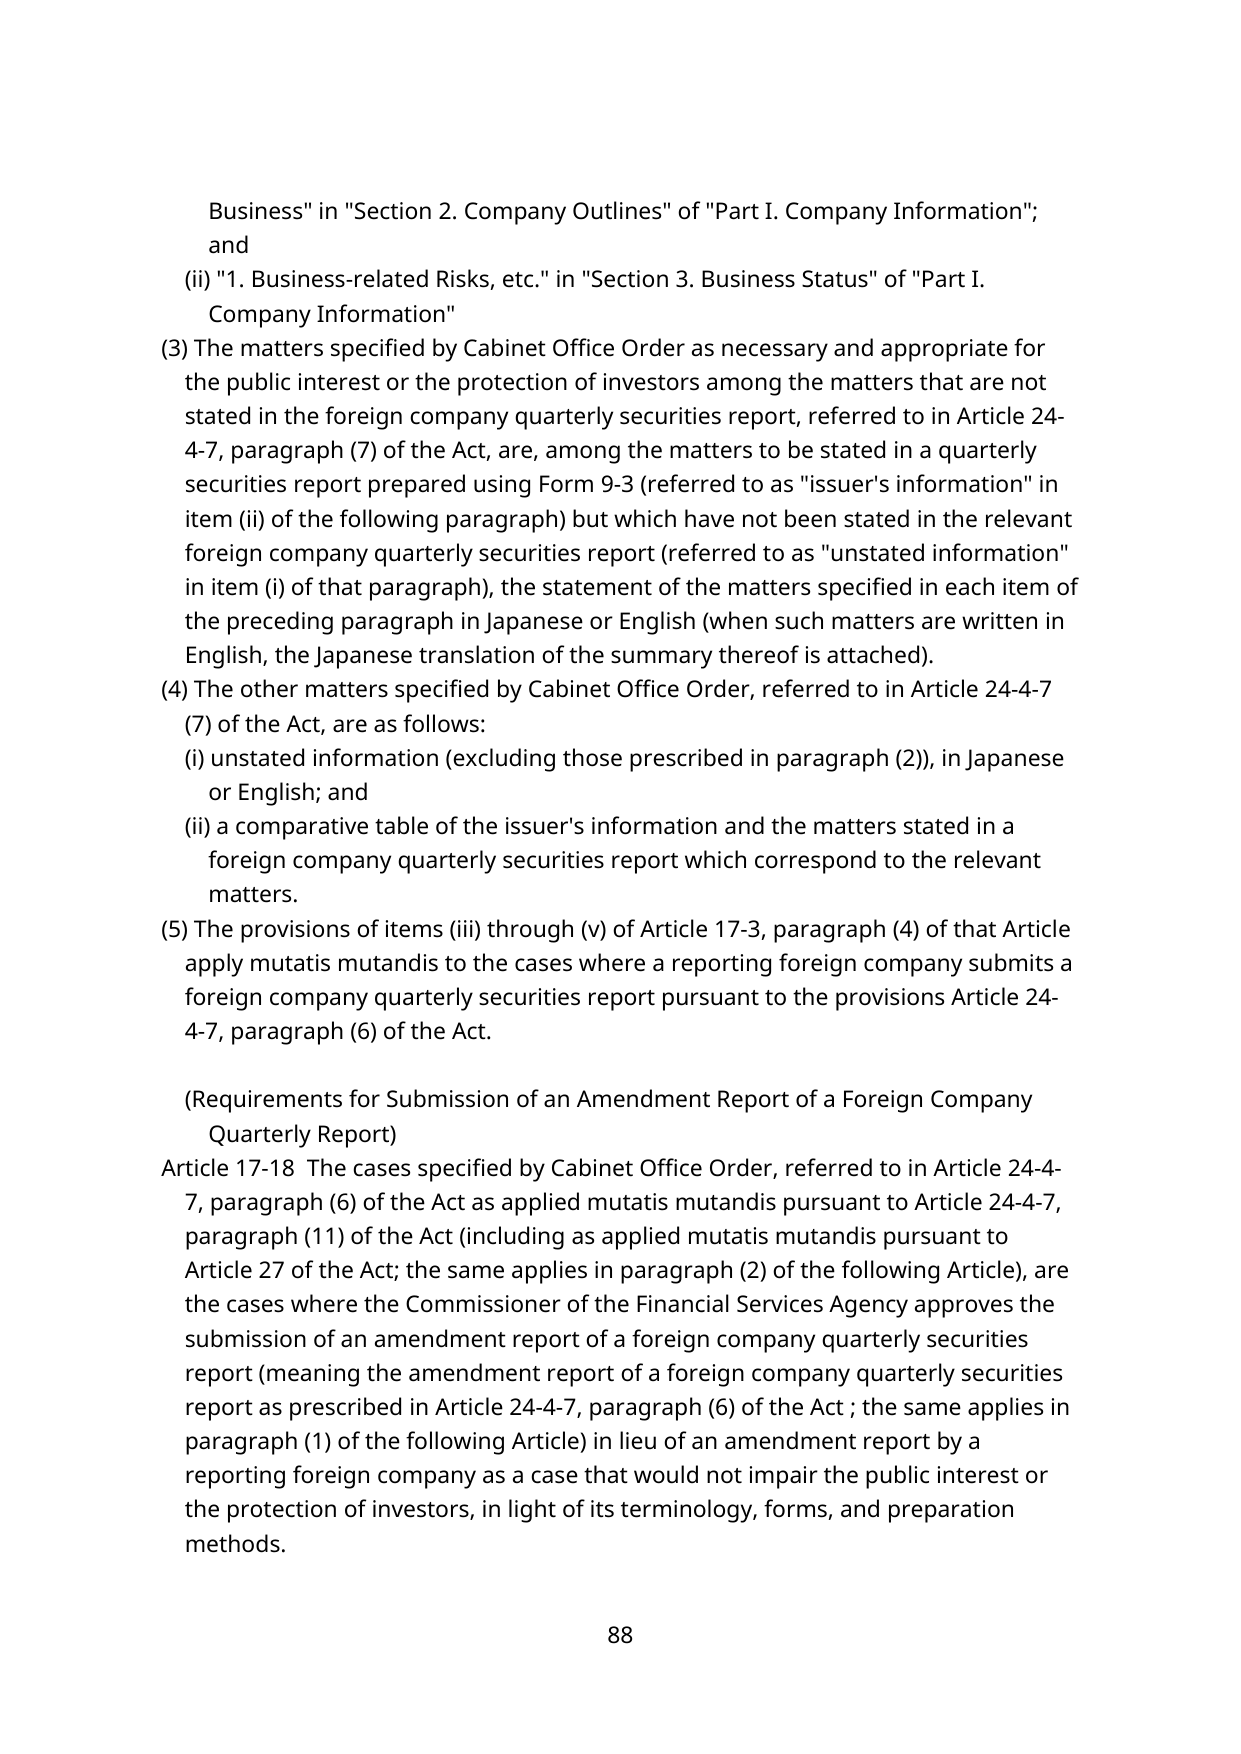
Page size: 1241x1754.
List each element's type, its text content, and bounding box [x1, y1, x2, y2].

text (4) The other matters specified by Cabinet Office Order, referred to in Article 24-4-7 (7) of the Act, are as follows: [161, 672, 1079, 740]
text (5) The provisions of items (iii) through (v) of Article 17-3, paragraph (4) of that Article apply mutatis mutandis to the cases where a reporting foreign company submits a foreign company quarterly securities report pursuant to the provisions Article 24-4-7, paragraph (6) of the Act. [161, 911, 1079, 1048]
text (3) The matters specified by Cabinet Office Order as necessary and appropriate for the public interest or the protection of investors among the matters that are not stated in the foreign company quarterly securities report, referred to in Article 24-4-7, paragraph (7) of the Act, are, among the matters to be stated in a quarterly securities report prepared using Form 9-3 (referred to as "issuer's information" in item (ii) of the following paragraph) but which have not been stated in the relevant foreign company quarterly securities report (referred to as "unstated information" in item (i) of that paragraph), the statement of the matters specified in each item of the preceding paragraph in Japanese or English (when such matters are written in English, the Japanese translation of the summary thereof is attached). [161, 330, 1079, 672]
text (i) unstated information (excluding those prescribed in paragraph (2)), in Japanese or English; and [184, 740, 1079, 809]
text (Requirements for Submission of an Amendment Report of a Foreign Company Quarterly Report) [184, 1082, 1079, 1150]
text Article 17-18 The cases specified by Cabinet Office Order, referred to in Article 24-4-7, paragraph (6) of the Act as applied mutatis mutandis pursuant to Article 24-4-7, paragraph (11) of the Act (including as applied mutatis mutandis pursuant to Article 27 of the Act; the same applies in paragraph (2) of the following Article), are the cases where the Commissioner of the Financial Services Agency approves the submission of an amendment report of a foreign company quarterly securities report (meaning the amendment report of a foreign company quarterly securities report as prescribed in Article 24-4-7, paragraph (6) of the Act ; the same applies in paragraph (1) of the following Article) in lieu of an amendment report by a reporting foreign company as a case that would not impair the public interest or the protection of investors, in light of its terminology, forms, and preparation methods. [161, 1150, 1079, 1560]
text (ii) a comparative table of the issuer's information and the matters stated in a foreign company quarterly securities report which correspond to the relevant matters. [184, 809, 1079, 911]
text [184, 194, 1079, 262]
text (ii) "1. Business-related Risks, etc." in "Section 3. Business Status" of "Part I. Company Information" [184, 262, 1079, 330]
